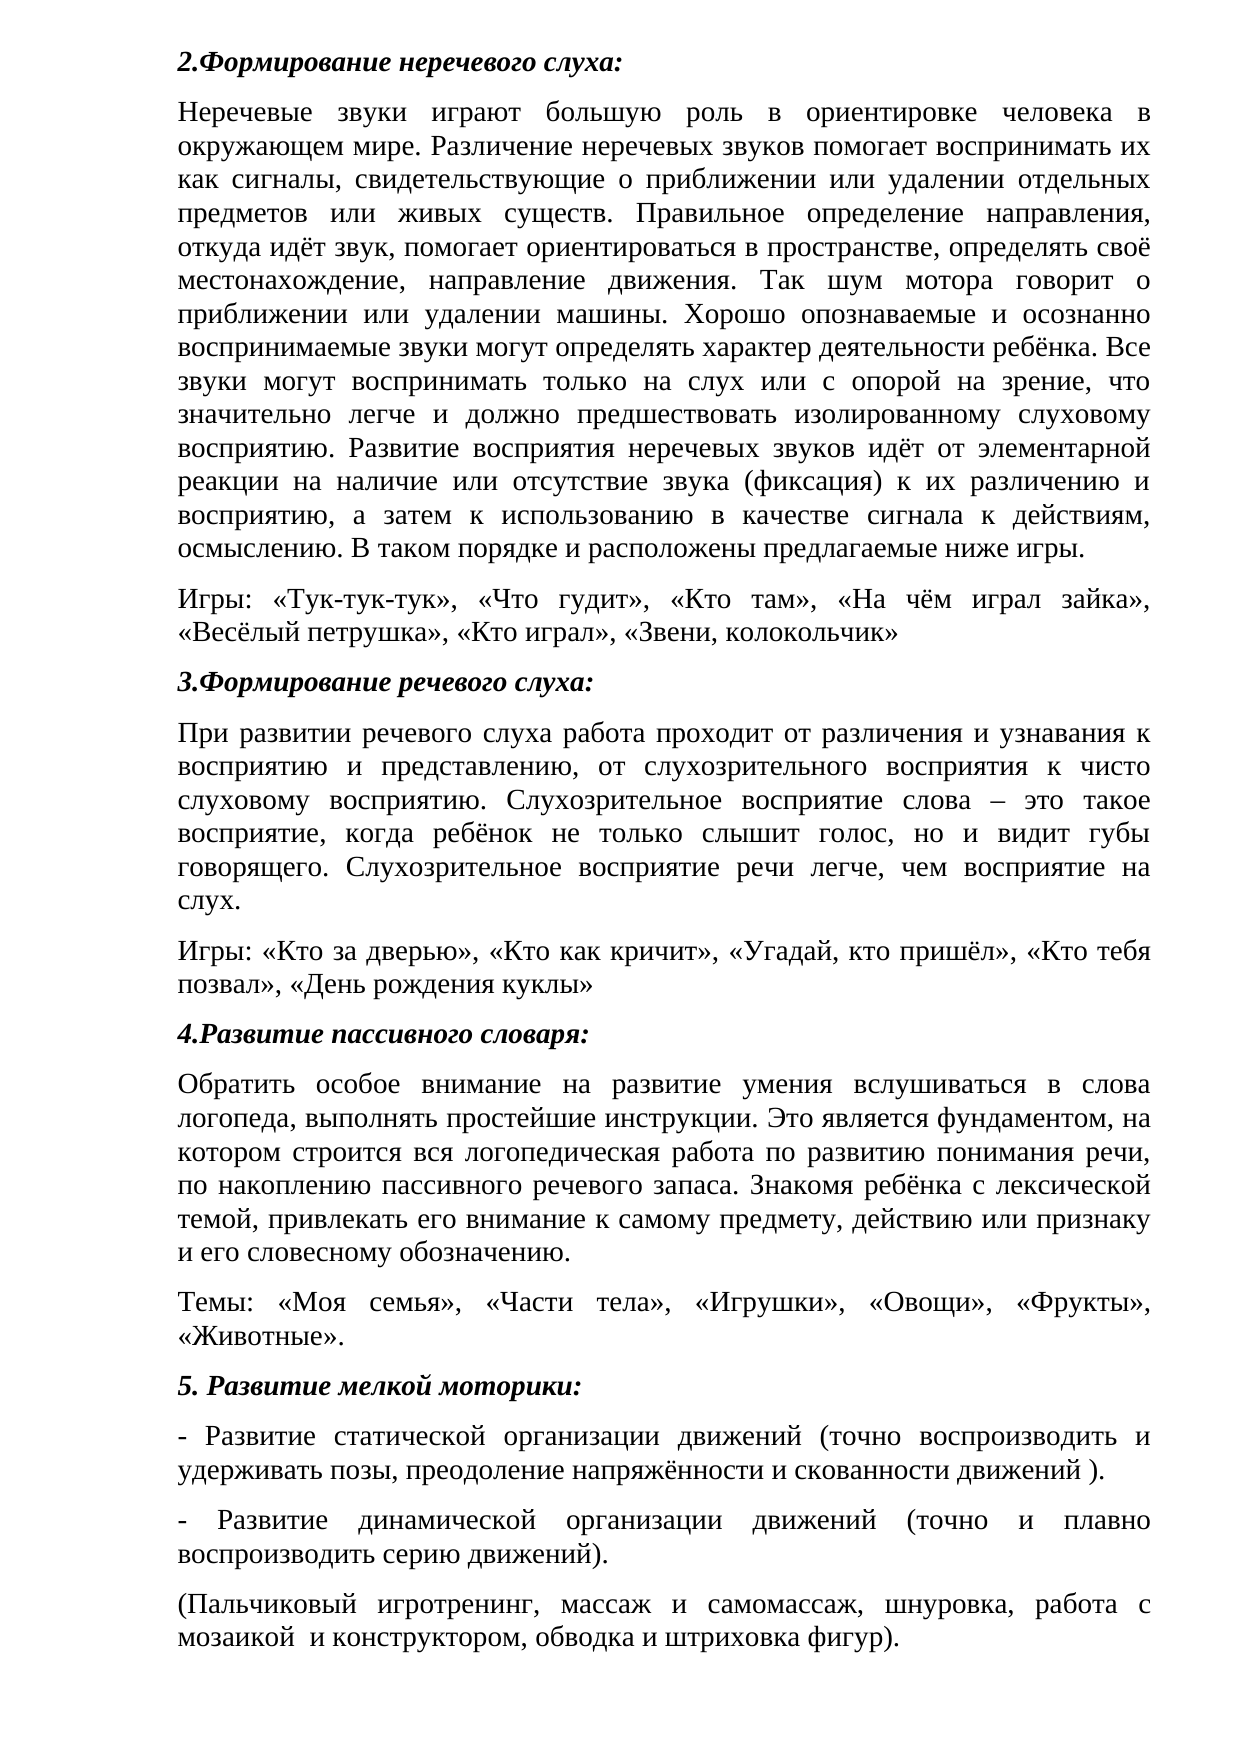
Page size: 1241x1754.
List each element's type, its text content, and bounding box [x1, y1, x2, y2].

text Игры: «Кто за дверью», «Кто как кричит», «Угадай, кто пришёл», «Кто тебя позвал», «День рождения куклы» [177, 933, 1152, 1000]
text 2.Формирование неречевого слуха: [177, 44, 1152, 78]
text 5. Развитие мелкой моторики: [177, 1368, 1152, 1402]
text 4.Развитие пассивного словаря: [177, 1016, 1152, 1050]
text (Пальчиковый игротренинг, массаж и самомассаж, шнуровка, работа с мозаикой и конструктором, обводка и штриховка фигур). [177, 1586, 1152, 1653]
text Игры: «Тук-тук-тук», «Что гудит», «Кто там», «На чём играл зайка», «Весёлый петрушка», «Кто играл», «Звени, колокольчик» [177, 581, 1152, 648]
text Темы: «Моя семья», «Части тела», «Игрушки», «Овощи», «Фрукты», «Животные». [177, 1284, 1152, 1352]
text Обратить особое внимание на развитие умения вслушиваться в слова логопеда, выполнять простейшие инструкции. Это является фундаментом, на котором строится вся логопедическая работа по развитию понимания речи, по накоплению пассивного речевого запаса. Знакомя ребёнка с лексической темой, привлекать его внимание к самому предмету, действию или признаку и его словесному обозначению. [177, 1067, 1152, 1268]
text - Развитие статической организации движений (точно воспроизводить и удерживать позы, преодоление напряжённости и скованности движений ). [177, 1418, 1152, 1486]
text 3.Формирование речевого слуха: [177, 664, 1152, 698]
text Неречевые звуки играют большую роль в ориентировке человека в окружающем мире. Различение неречевых звуков помогает воспринимать их как сигналы, свидетельствующие о приближении или удалении отдельных предметов или живых существ. Правильное определение направления, откуда идёт звук, помогает ориентироваться в пространстве, определять своё местонахождение, направление движения. Так шум мотора говорит о приближении или удалении машины. Хорошо опознаваемые и осознанно воспринимаемые звуки могут определять характер деятельности ребёнка. Все звуки могут воспринимать только на слух или с опорой на зрение, что значительно легче и должно предшествовать изолированному слуховому восприятию. Развитие восприятия неречевых звуков идёт от элементарной реакции на наличие или отсутствие звука (фиксация) к их различению и восприятию, а затем к использованию в качестве сигнала к действиям, осмыслению. В таком порядке и расположены предлагаемые ниже игры. [177, 94, 1152, 564]
text - Развитие динамической организации движений (точно и плавно воспроизводить серию движений). [177, 1502, 1152, 1569]
text При развитии речевого слуха работа проходит от различения и узнавания к восприятию и представлению, от слухозрительного восприятия к чисто слуховому восприятию. Слухозрительное восприятие слова – это такое восприятие, когда ребёнок не только слышит голос, но и видит губы говорящего. Слухозрительное восприятие речи легче, чем восприятие на слух. [177, 715, 1152, 916]
